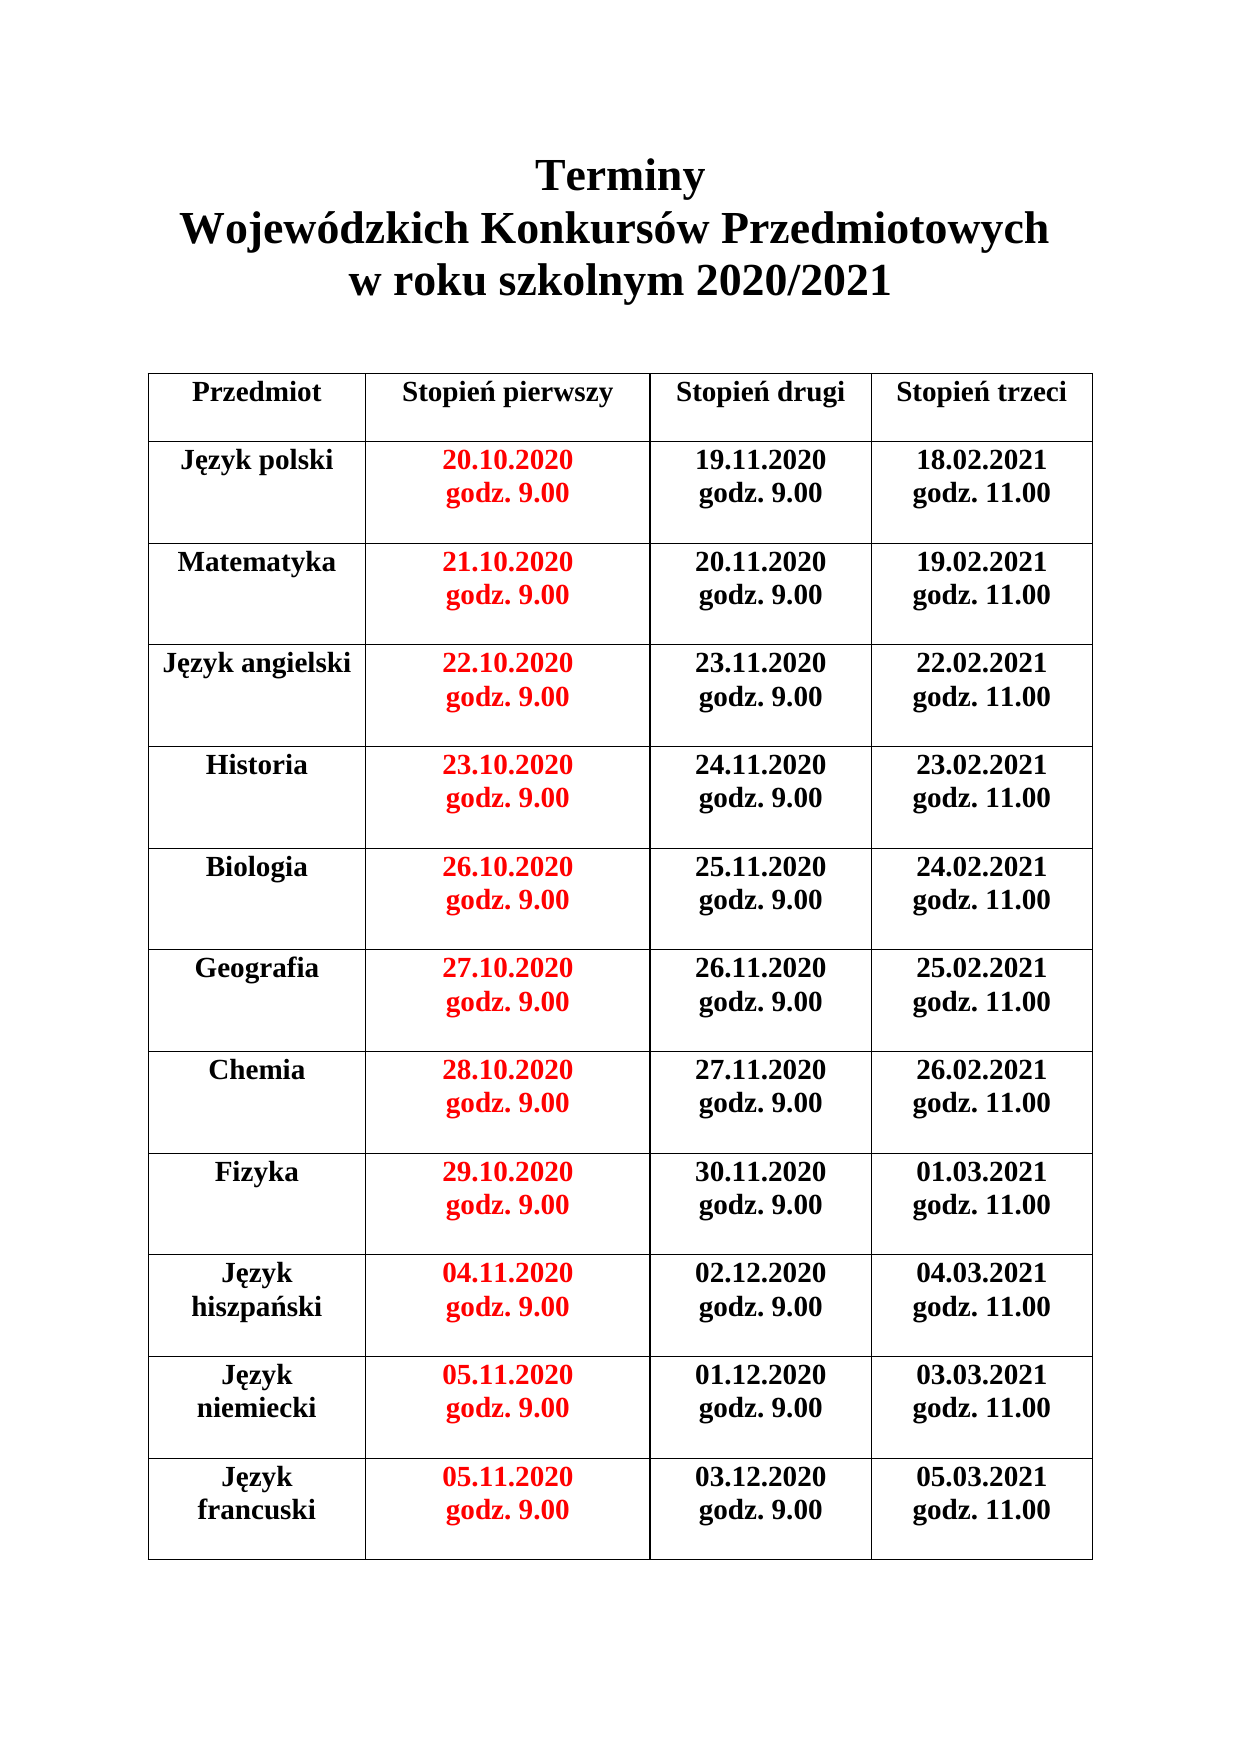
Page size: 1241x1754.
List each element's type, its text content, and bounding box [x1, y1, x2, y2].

table_cell 24.02.2021 godz. 11.00 [872, 849, 1092, 949]
table_cell 02.12.2020 godz. 9.00 [651, 1255, 871, 1356]
table_cell 19.11.2020 godz. 9.00 [651, 442, 871, 543]
table_cell 04.03.2021 godz. 11.00 [872, 1255, 1092, 1356]
table_cell Język niemiecki [149, 1357, 365, 1458]
table_cell 05.03.2021 godz. 11.00 [872, 1459, 1092, 1559]
table_cell 20.11.2020 godz. 9.00 [651, 544, 871, 644]
table_cell 22.02.2021 godz. 11.00 [872, 645, 1092, 746]
table_cell Fizyka [149, 1154, 365, 1254]
table_cell 21.10.2020 godz. 9.00 [366, 544, 649, 644]
table_header Przedmiot [149, 374, 365, 441]
table_cell 23.02.2021 godz. 11.00 [872, 747, 1092, 848]
table_cell 03.03.2021 godz. 11.00 [872, 1357, 1092, 1458]
table_cell 26.02.2021 godz. 11.00 [872, 1052, 1092, 1153]
table_cell Historia [149, 747, 365, 848]
table_cell 24.11.2020 godz. 9.00 [651, 747, 871, 848]
table_cell 27.10.2020 godz. 9.00 [366, 950, 649, 1051]
table_cell 04.11.2020 godz. 9.00 [366, 1255, 649, 1356]
table_cell 23.11.2020 godz. 9.00 [651, 645, 871, 746]
table_cell 18.02.2021 godz. 11.00 [872, 442, 1092, 543]
table_header Stopień trzeci [872, 374, 1092, 441]
table_cell 28.10.2020 godz. 9.00 [366, 1052, 649, 1153]
table_cell 22.10.2020 godz. 9.00 [366, 645, 649, 746]
table_header Stopień drugi [651, 374, 871, 441]
table_cell Język angielski [149, 645, 365, 746]
table_cell 25.02.2021 godz. 11.00 [872, 950, 1092, 1051]
table_cell 23.10.2020 godz. 9.00 [366, 747, 649, 848]
table_cell 26.11.2020 godz. 9.00 [651, 950, 871, 1051]
text Wojewódzkich Konkursów Przedmiotowych w roku szkolnym 2020/2021 [148, 200, 1093, 306]
table_cell Biologia [149, 849, 365, 949]
table_cell 01.03.2021 godz. 11.00 [872, 1154, 1092, 1254]
table_cell Chemia [149, 1052, 365, 1153]
table_cell 01.12.2020 godz. 9.00 [651, 1357, 871, 1458]
table_header Stopień pierwszy [366, 374, 649, 441]
table_cell Język hiszpański [149, 1255, 365, 1356]
table_cell Geografia [149, 950, 365, 1051]
table_cell Język francuski [149, 1459, 365, 1559]
table_cell 05.11.2020 godz. 9.00 [366, 1459, 649, 1559]
text Terminy [148, 148, 1093, 200]
table_cell 19.02.2021 godz. 11.00 [872, 544, 1092, 644]
table_cell 05.11.2020 godz. 9.00 [366, 1357, 649, 1458]
table_cell 27.11.2020 godz. 9.00 [651, 1052, 871, 1153]
table_cell 26.10.2020 godz. 9.00 [366, 849, 649, 949]
table_cell Matematyka [149, 544, 365, 644]
table_cell 29.10.2020 godz. 9.00 [366, 1154, 649, 1254]
table_cell 25.11.2020 godz. 9.00 [651, 849, 871, 949]
table_cell 03.12.2020 godz. 9.00 [651, 1459, 871, 1559]
table_cell 20.10.2020 godz. 9.00 [366, 442, 649, 543]
table_cell 30.11.2020 godz. 9.00 [651, 1154, 871, 1254]
table_cell Język polski [149, 442, 365, 543]
